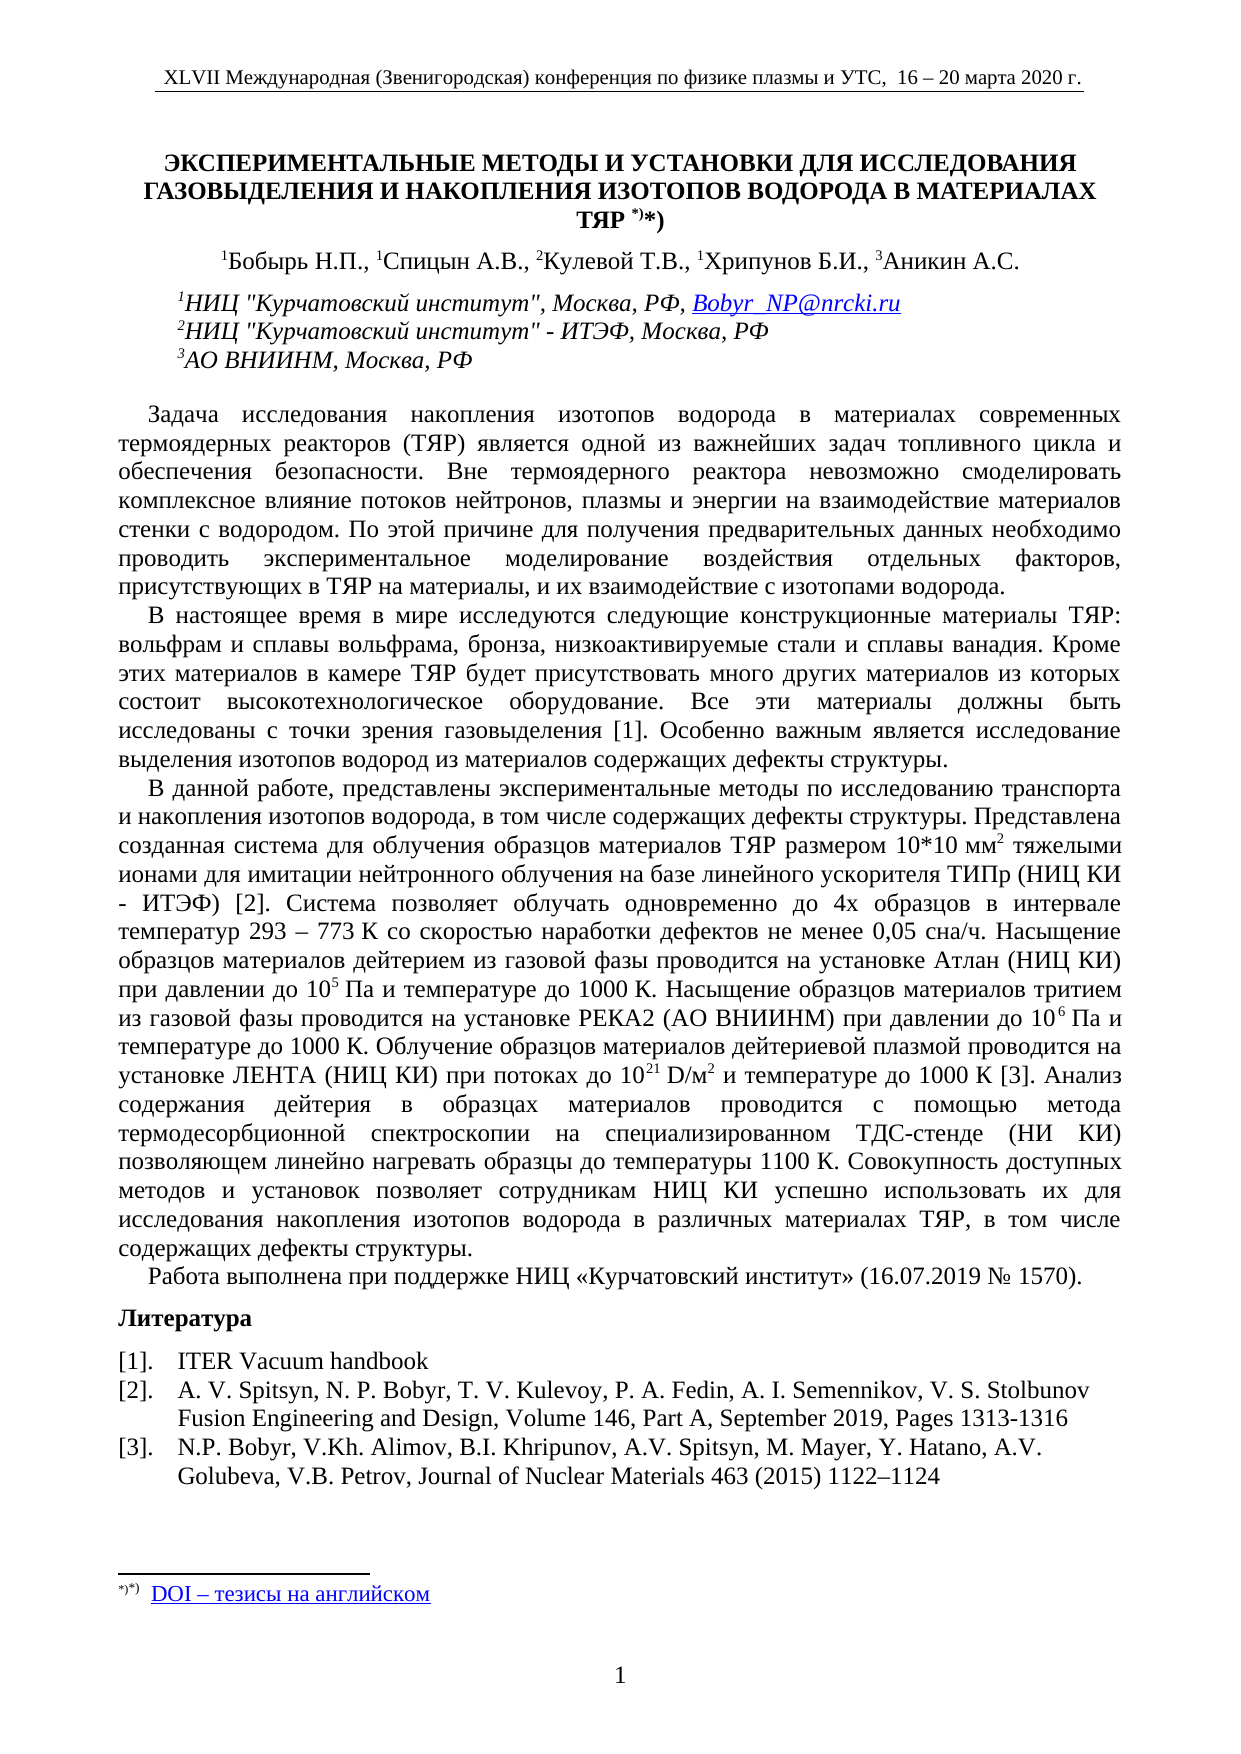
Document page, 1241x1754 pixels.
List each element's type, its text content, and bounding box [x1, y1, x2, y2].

title Литература [118, 1303, 1122, 1331]
text 1НИЦ "Курчатовский институт", Москва, РФ, Bobyr_NP@nrcki.ru 2НИЦ "Курчатовский институт" - ИТЭФ, Москва, РФ 3АО ВНИИНМ, Москва, РФ [177, 288, 1122, 374]
text ITER Vacuum handbook [118, 1346, 1122, 1375]
text В данной работе, представлены экспериментальные методы по исследованию транспорта и накопления изотопов водорода, в том числе содержащих дефекты структуры. Представлена созданная система для облучения образцов материалов ТЯР размером 10*10 мм2 тяжелыми ионами для имитации нейтронного облучения на базе линейного ускорителя ТИПр (НИЦ КИ - ИТЭФ) [2]. Система позволяет облучать одновременно до 4х образцов в интервале температур 293 – 773 К со скоростью наработки дефектов не менее 0,05 сна/ч. Насыщение образцов материалов дейтерием из газовой фазы проводится на установке Атлан (НИЦ КИ) при давлении до 105 Па и температуре до 1000 К. Насыщение образцов материалов тритием из газовой фазы проводится на установке РЕКА2 (АО ВНИИНМ) при давлении до 106 Па и температуре до 1000 К. Облучение образцов материалов дейтериевой плазмой проводится на установке ЛЕНТА (НИЦ КИ) при потоках до 1021 D/м2 и температуре до 1000 К [3]. Анализ содержания дейтерия в образцах материалов проводится с помощью метода термодесорбционной спектроскопии на специализированном ТДС-стенде (НИ КИ) позволяющем линейно нагревать образцы до температуры 1100 К. Совокупность доступных методов и установок позволяет сотрудникам НИЦ КИ успешно использовать их для исследования накопления изотопов водорода в различных материалах ТЯР, в том числе содержащих дефекты структуры. [118, 773, 1122, 1261]
text Задача исследования накопления изотопов водорода в материалах современных термоядерных реакторов (ТЯР) является одной из важнейших задач топливного цикла и обеспечения безопасности. Вне термоядерного реактора невозможно смоделировать комплексное влияние потоков нейтронов, плазмы и энергии на взаимодействие материалов стенки с водородом. По этой причине для получения предварительных данных необходимо проводить экспериментальное моделирование воздействия отдельных факторов, присутствующих в ТЯР на материалы, и их взаимодействие с изотопами водорода. [118, 399, 1122, 600]
text N.P. Bobyr, V.Kh. Alimov, B.I. Khripunov, A.V. Spitsyn, M. Mayer, Y. Hatano, A.V. Golubeva, V.B. Petrov, Journal of Nuclear Materials 463 (2015) 1122–1124 [118, 1432, 1122, 1490]
text 1Бобырь Н.П., 1Спицын А.В., 2Кулевой Т.В., 1Хрипунов Б.И., 3Аникин А.С. [159, 246, 1081, 275]
text Работа выполнена при поддержке НИЦ «Курчатовский институт» (16.07.2019 № 1570). [118, 1261, 1122, 1290]
text A. V. Spitsyn, N. P. Bobyr, T. V. Kulevoy, P. A. Fedin, A. I. Semennikov, V. S. Stolbunov Fusion Engineering and Design, Volume 146, Part A, September 2019, Pages 1313-1316 [118, 1375, 1122, 1432]
text В настоящее время в мире исследуются следующие конструкционные материалы ТЯР: вольфрам и сплавы вольфрама, бронза, низкоактивируемые стали и сплавы ванадия. Кроме этих материалов в камере ТЯР будет присутствовать много других материалов из которых состоит высокотехнологическое оборудование. Все эти материалы должны быть исследованы с точки зрения газовыделения [1]. Особенно важным является исследование выделения изотопов водород из материалов содержащих дефекты структуры. [118, 600, 1122, 773]
title ЭКСПЕРИМЕНТАЛЬНЫЕ МЕТОДЫ И УСТАНОВКИ ДЛЯ ИССЛЕДОВАНИЯ ГАЗОВЫДЕЛЕНИЯ И НАКОПЛЕНИЯ ИЗОТОПОВ ВОДОРОДА В МАТЕРИАЛАХ ТЯР *) [118, 148, 1122, 234]
